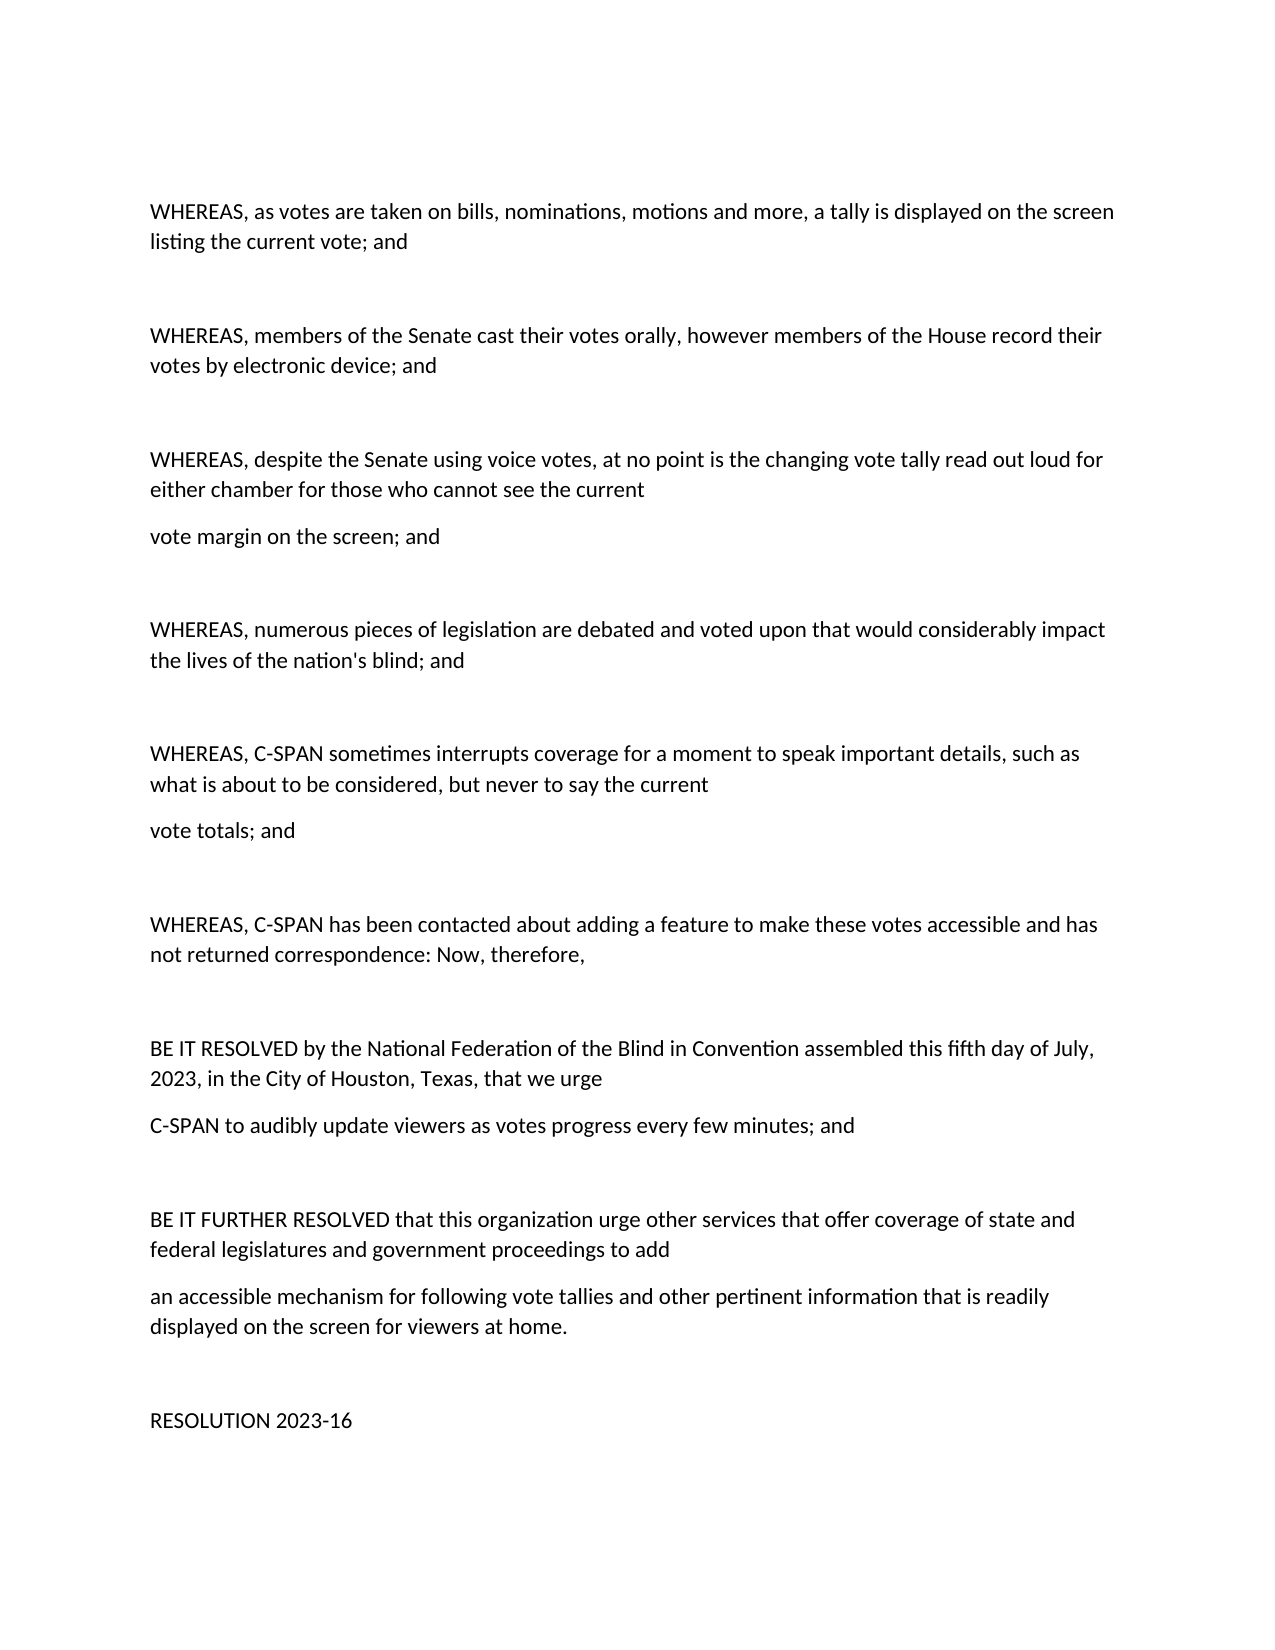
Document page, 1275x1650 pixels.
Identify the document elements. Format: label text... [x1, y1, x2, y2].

text WHEREAS, C-SPAN sometimes interrupts coverage for a moment to speak important details, such as what is about to be considered, but never to say the current [150, 739, 1125, 798]
text vote margin on the screen; and [150, 522, 1125, 550]
text WHEREAS, despite the Senate using voice votes, at no point is the changing vote tally read out loud for either chamber for those who cannot see the current [150, 445, 1125, 503]
text WHEREAS, as votes are taken on bills, nominations, motions and more, a tally is displayed on the screen listing the current vote; and [150, 197, 1125, 255]
text an accessible mechanism for following vote tallies and other pertinent information that is readily displayed on the screen for viewers at home. [150, 1282, 1125, 1341]
text WHEREAS, C-SPAN has been contacted about adding a feature to make these votes accessible and has not returned correspondence: Now, therefore, [150, 910, 1125, 969]
text BE IT FURTHER RESOLVED that this organization urge other services that offer coverage of state and federal legislatures and government proceedings to add [150, 1205, 1125, 1263]
text RESOLUTION 2023-16 [150, 1406, 1125, 1434]
text C-SPAN to audibly update viewers as votes progress every few minutes; and [150, 1111, 1125, 1139]
text WHEREAS, members of the Senate cast their votes orally, however members of the House record their votes by electronic device; and [150, 321, 1125, 379]
text WHEREAS, numerous pieces of legislation are debated and voted upon that would considerably impact the lives of the nation's blind; and [150, 616, 1125, 674]
text BE IT RESOLVED by the National Federation of the Blind in Convention assembled this fifth day of July, 2023, in the City of Houston, Texas, that we urge [150, 1034, 1125, 1093]
text vote totals; and [150, 817, 1125, 845]
